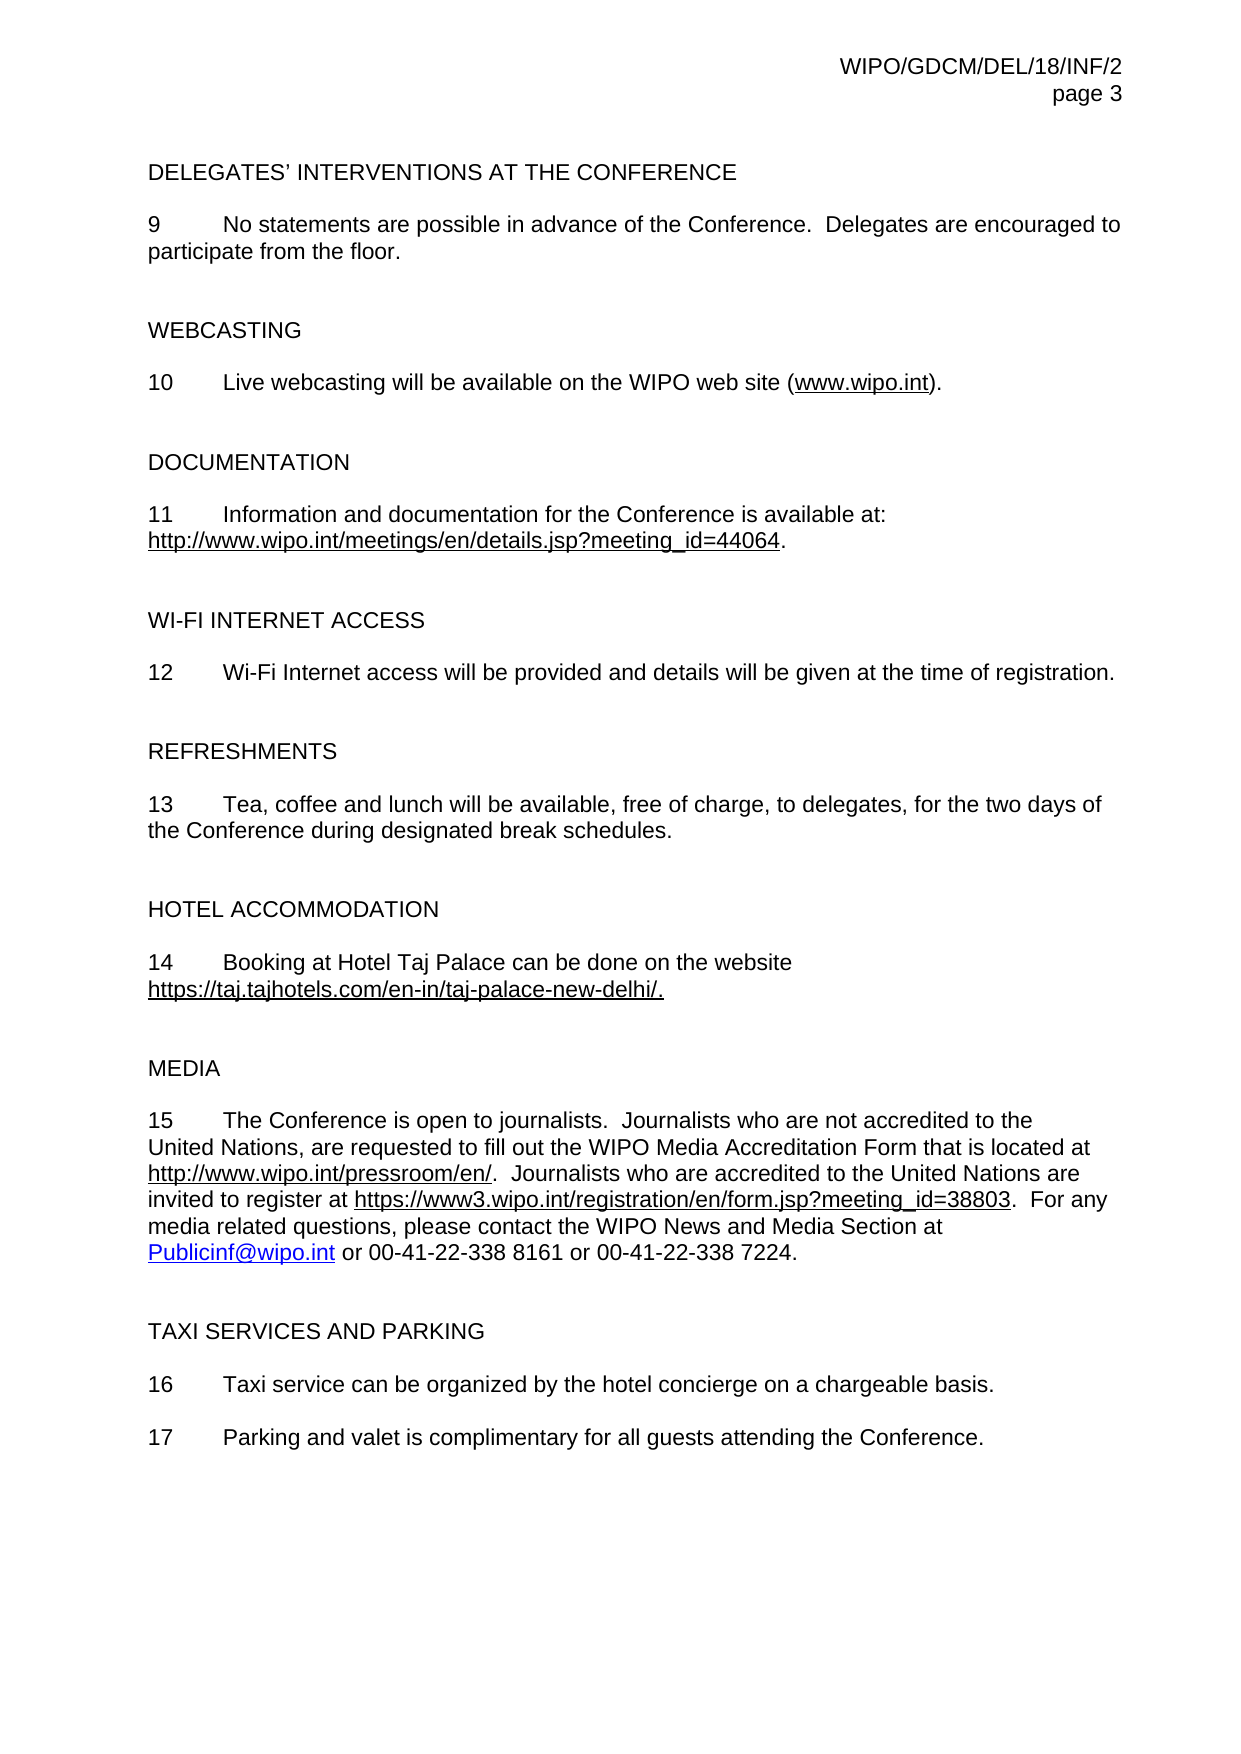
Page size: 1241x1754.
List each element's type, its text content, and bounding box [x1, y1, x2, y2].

text The Conference is open to journalists. Journalists who are not accredited to the United Nations, are requested to fill out the WIPO Media Accreditation Form that is located at http://www.wipo.int/pressroom/en/. Journalists who are accredited to the United Nations are invited to register at https://www3.wipo.int/registration/en/form.jsp?meeting_id=38803. For any media related questions, please contact the WIPO News and Media Section at Publicinf@wipo.int or 00-41-22-338 8161 or 00-41-22-338 7224. [148, 1107, 1122, 1265]
text DELEGATES’ INTERVENTIONS AT THE CONFERENCE [148, 158, 1122, 185]
text Taxi service can be organized by the hotel concierge on a chargeable basis. [148, 1371, 1122, 1397]
text WI-FI INTERNET ACCESS [148, 607, 1122, 633]
text Booking at Hotel Taj Palace can be done on the website https://taj.tajhotels.com/en-in/taj-palace-new-delhi/. [148, 949, 1122, 1002]
text Wi-Fi Internet access will be provided and details will be given at the time of registration. [148, 659, 1122, 686]
text REFRESHMENTS [148, 738, 1122, 765]
text DOCUMENTATION [148, 448, 1122, 475]
text Information and documentation for the Conference is available at: http://www.wipo.int/meetings/en/details.jsp?meeting_id=44064. [148, 501, 1122, 554]
text No statements are possible in advance of the Conference. Delegates are encouraged to participate from the floor. [148, 211, 1122, 264]
text Tea, coffee and lunch will be available, free of charge, to delegates, for the two days of the Conference during designated break schedules. [148, 791, 1122, 844]
text Parking and valet is complimentary for all guests attending the Conference. [148, 1423, 1122, 1450]
text HOTEL ACCOMMODATION [148, 896, 1122, 923]
text TAXI SERVICES AND PARKING [148, 1318, 1122, 1344]
text MEDIA [148, 1054, 1122, 1081]
text WEBCASTING [148, 317, 1122, 343]
text Live webcasting will be available on the WIPO web site (www.wipo.int). [148, 369, 1122, 396]
